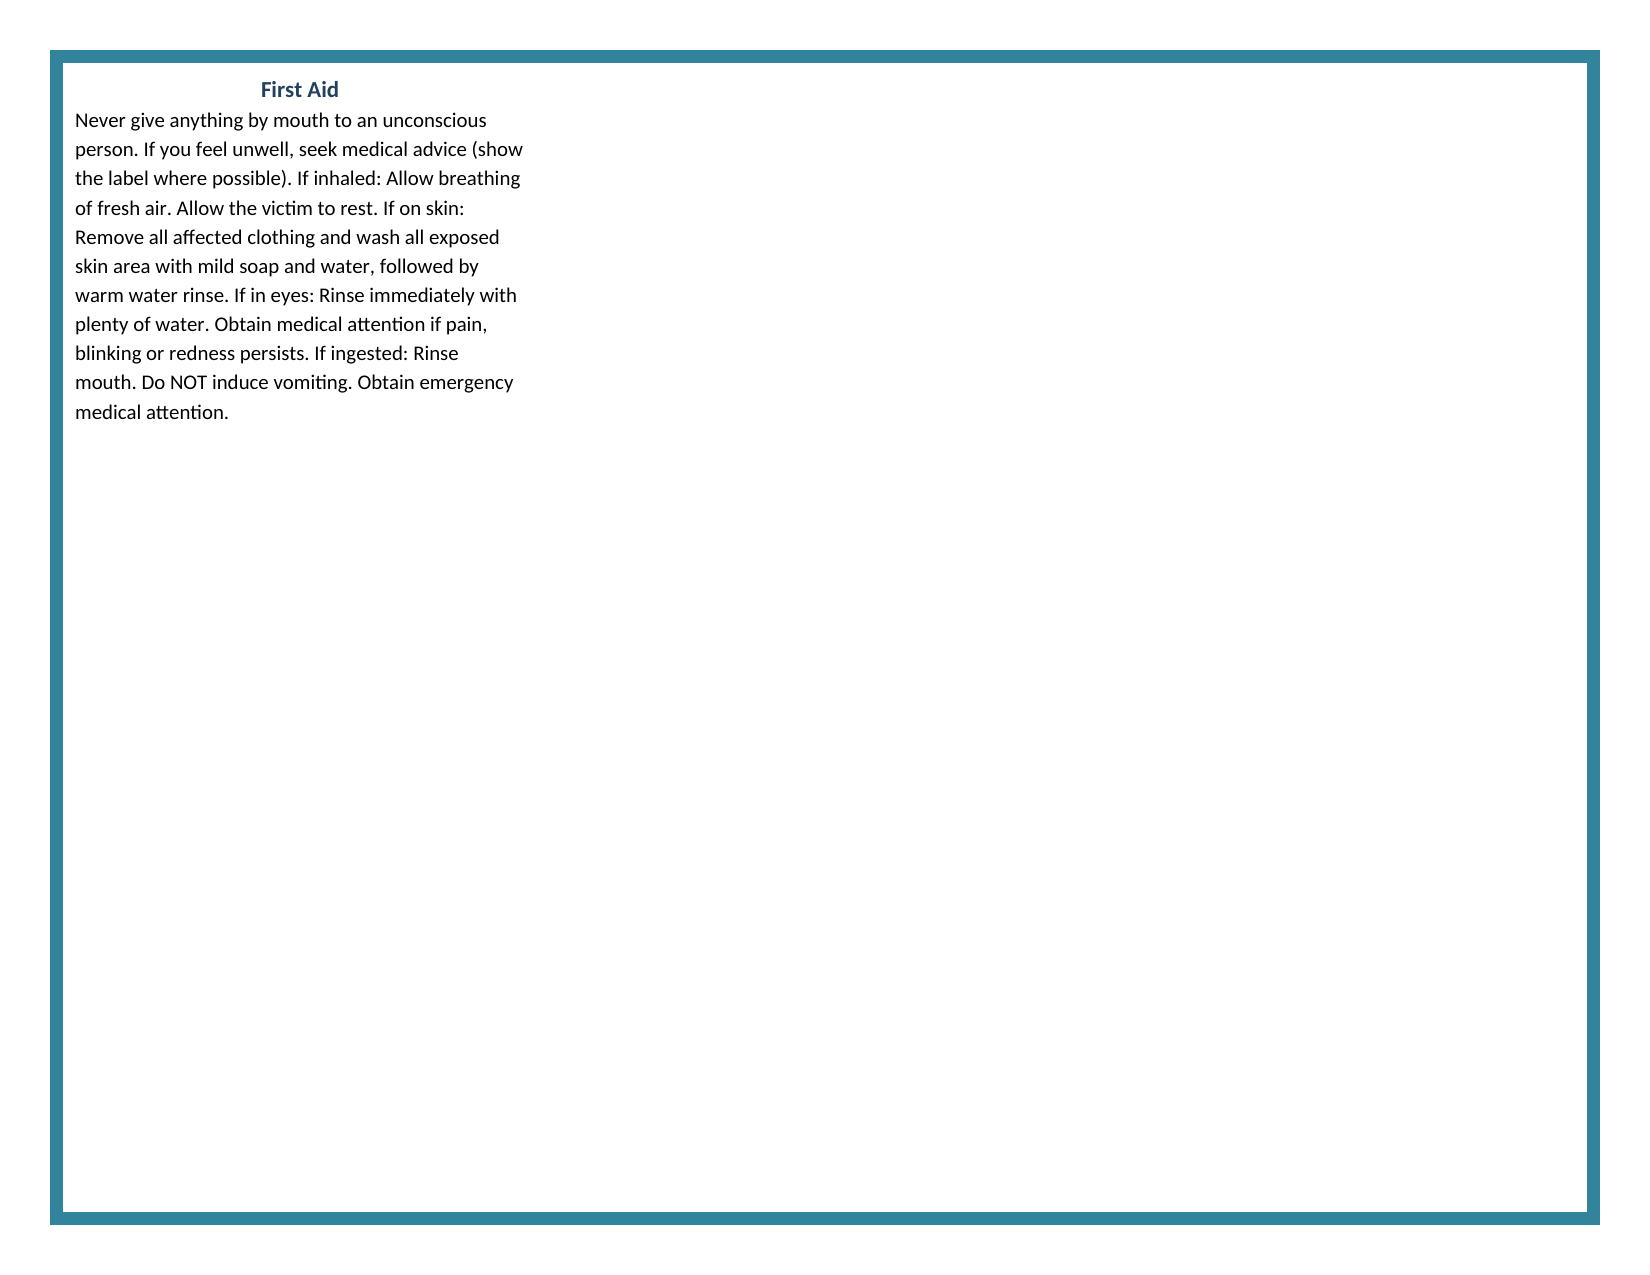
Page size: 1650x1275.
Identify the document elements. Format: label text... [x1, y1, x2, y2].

text Never give anything by mouth to an unconscious person. If you feel unwell, seek medical advice (show the label where possible). If inhaled: Allow breathing of fresh air. Allow the victim to rest. If on skin: Remove all affected clothing and wash all exposed skin area with mild soap and water, followed by warm water rinse. If in eyes: Rinse immediately with plenty of water. Obtain medical attention if pain, blinking or redness persists. If ingested: Rinse mouth. Do NOT induce vomiting. Obtain emergency medical attention. [75, 107, 525, 424]
text First Aid [75, 75, 525, 103]
